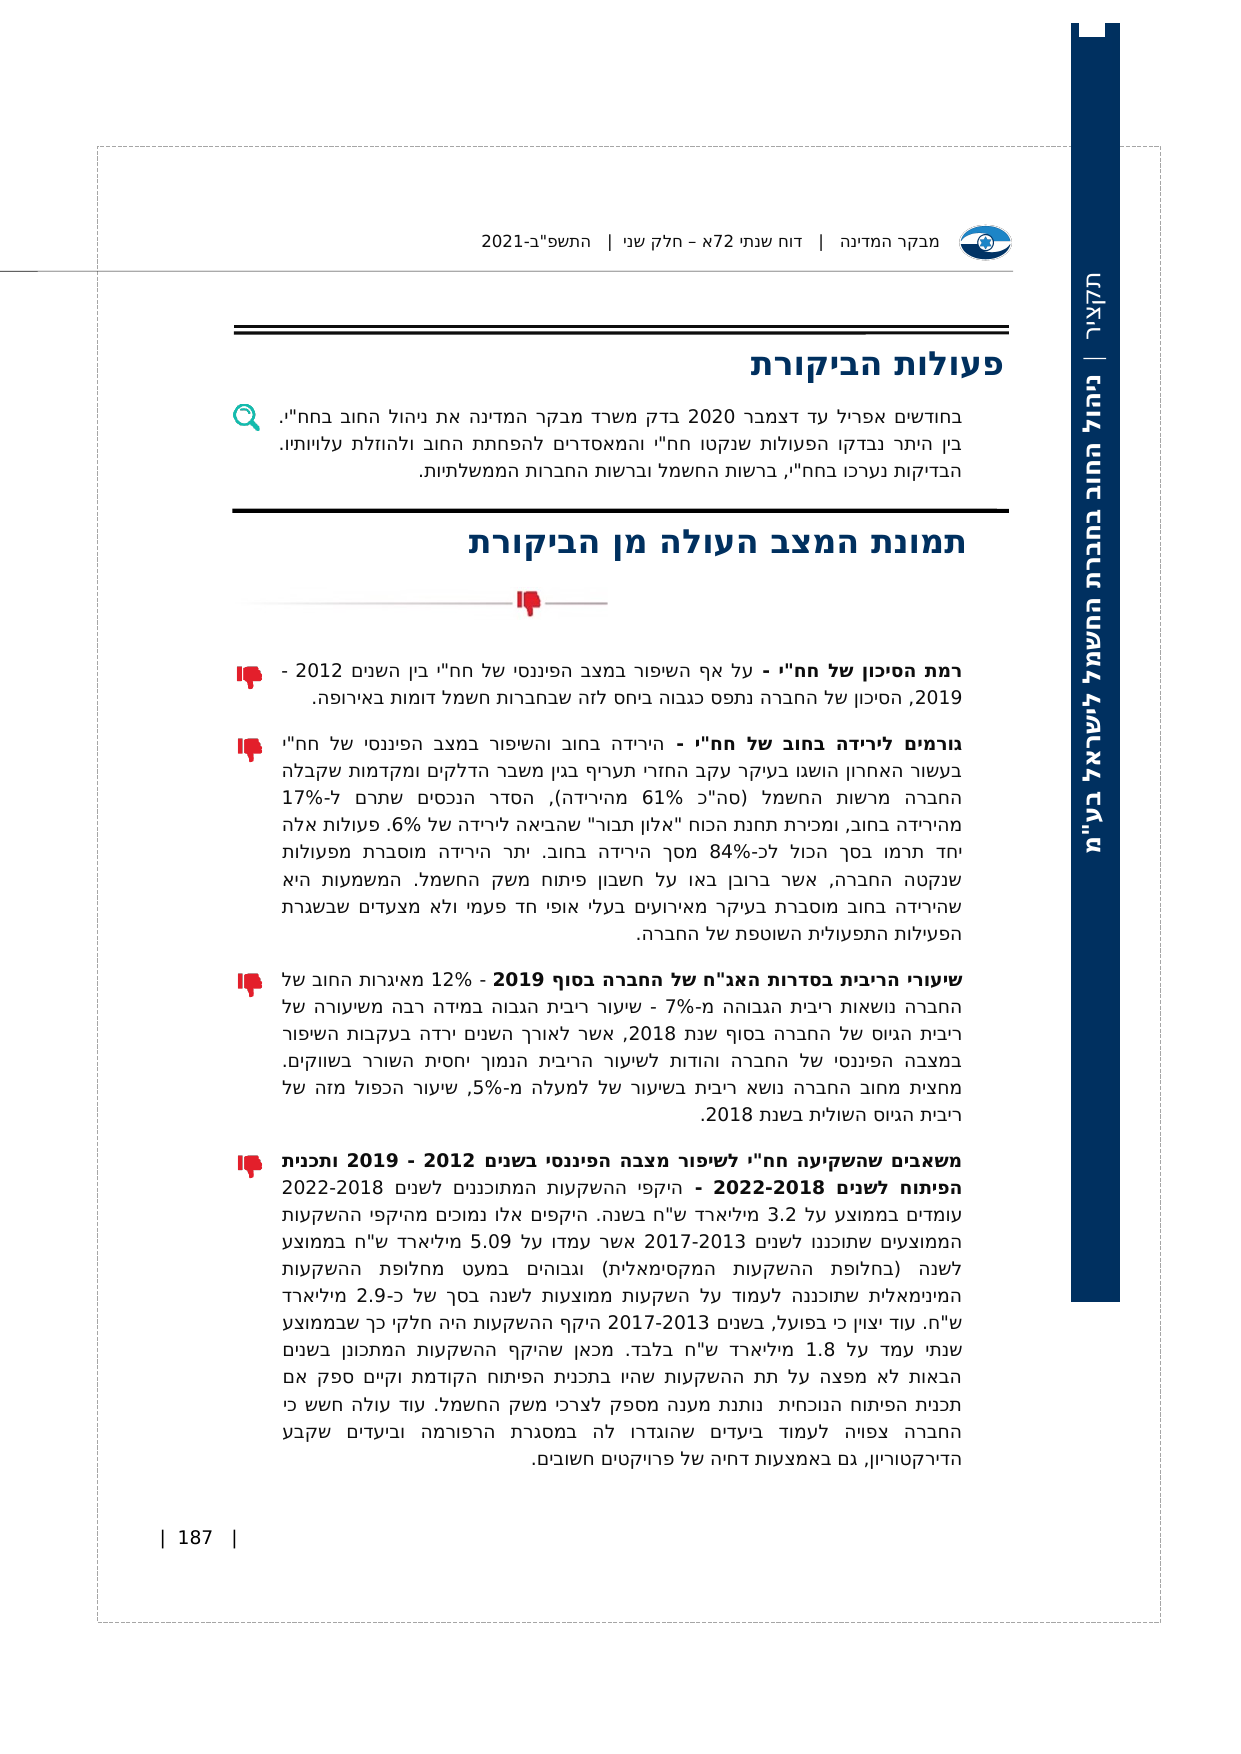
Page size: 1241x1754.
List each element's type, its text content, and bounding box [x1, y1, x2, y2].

picture [236, 736, 263, 764]
picture [957, 222, 1014, 263]
picture [236, 972, 263, 999]
text רמת הסיכון של חח"י - על אף השיפור במצב הפיננסי של חח"י בין השנים 2012 - 2019, הסיכון של החברה נתפס כגבוה ביחס לזה שבחברות חשמל דומות באירופה. [236, 656, 963, 710]
text פעולות הביקורת [236, 344, 1004, 383]
picture [235, 664, 263, 691]
picture [233, 404, 260, 431]
text בחודשים אפריל עד דצמבר 2020 בדק משרד מבקר המדינה את ניהול החוב בחח"י. בין היתר נבדקו הפעולות שנקטו חח"י והמאסדרים להפחתת החוב ולהוזלת עלויותיו. הבדיקות נערכו בחח"י, ברשות החשמל וברשות החברות הממשלתיות. [236, 402, 963, 483]
text שיעורי הריבית בסדרות האג"ח של החברה בסוף 2019 - 12% מאיגרות החוב של החברה נושאות ריבית הגבוהה מ-7% - שיעור ריבית הגבוה במידה רבה משיעורה של ריבית הגיוס של החברה בסוף שנת 2018, אשר לאורך השנים ירדה בעקבות השיפור במצבה הפיננסי של החברה והודות לשיעור הריבית הנמוך יחסית השורר בשווקים. מחצית מחוב החברה נושא ריבית בשיעור של למעלה מ-5%, שיעור הכפול מזה של ריבית הגיוס השולית בשנת 2018. [236, 964, 963, 1127]
picture [236, 1153, 263, 1180]
text משאבים שהשקיעה חח"י לשיפור מצבה הפיננסי בשנים 2012 - 2019 ותכנית הפיתוח לשנים 2022-2018 - היקפי ההשקעות המתוכננים לשנים 2022-2018 עומדים בממוצע על 3.2 מיליארד ש"ח בשנה. היקפים אלו נמוכים מהיקפי ההשקעות הממוצעים שתוכננו לשנים 2017-2013 אשר עמדו על 5.09 מיליארד ש"ח בממוצע לשנה (בחלופת ההשקעות המקסימאלית) וגבוהים במעט מחלופת ההשקעות המינימאלית שתוכננה לעמוד על השקעות ממוצעות לשנה בסך של כ-2.9 מיליארד ש"ח. עוד יצוין כי בפועל, בשנים 2017-2013 היקף ההשקעות היה חלקי כך שבממוצע שנתי עמד על 1.8 מיליארד ש"ח בלבד. מכאן שהיקף ההשקעות המתכונן בשנים הבאות לא מפצה על תת ההשקעות שהיו בתכנית הפיתוח הקודמת וקיים ספק אם תכנית הפיתוח הנוכחית נותנת מענה מספק לצרכי משק החשמל. עוד עולה חשש כי החברה צפויה לעמוד ביעדים שהוגדרו לה במסגרת הרפורמה וביעדים שקבע הדירקטוריון, גם באמצעות דחיה של פרויקטים חשובים. [236, 1146, 963, 1471]
text גורמים לירידה בחוב של חח"י - הירידה בחוב והשיפור במצב הפיננסי של חח"י בעשור האחרון הושגו בעיקר עקב החזרי תעריף בגין משבר הדלקים ומקדמות שקבלה החברה מרשות החשמל (סה"כ 61% מהירידה), הסדר הנכסים שתרם ל-17% מהירידה בחוב, ומכירת תחנת הכוח "אלון תבור" שהביאה לירידה של 6%. פעולות אלה יחד תרמו בסך הכול לכ-84% מסך הירידה בחוב. יתר הירידה מוסברת מפעולות שנקטה החברה, אשר ברובן באו על חשבון פיתוח משק החשמל. המשמעות היא שהירידה בחוב מוסברת בעיקר מאירועים בעלי אופי חד פעמי ולא מצעדים שבשגרת הפעילות התפעולית השוטפת של החברה. [236, 729, 963, 946]
picture [235, 587, 608, 620]
